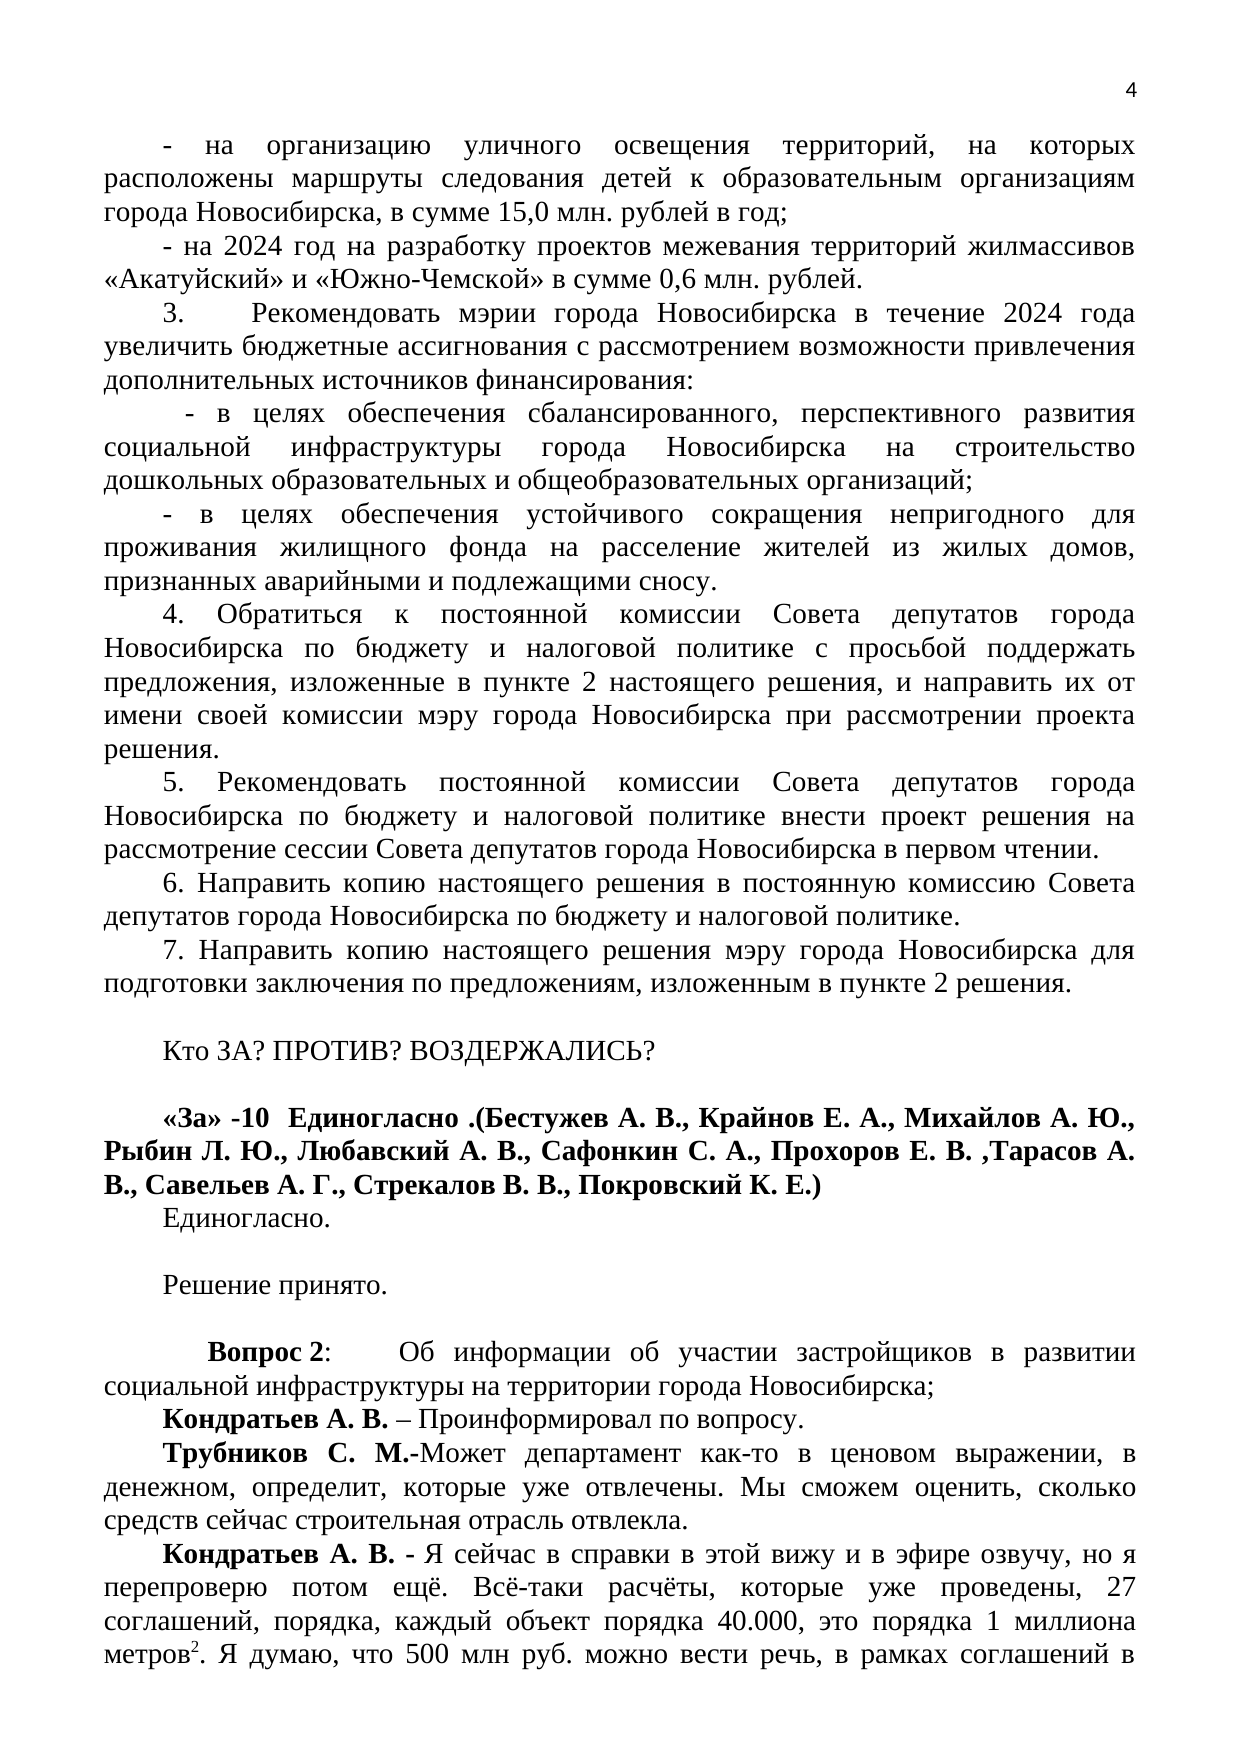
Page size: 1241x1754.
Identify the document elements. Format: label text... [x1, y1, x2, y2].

text 7. Направить копию настоящего решения мэру города Новосибирска для подготовки заключения по предложениям, изложенным в пункте 2 решения. [103, 932, 1137, 999]
text 5. Рекомендовать постоянной комиссии Совета депутатов города Новосибирска по бюджету и налоговой политике внести проект решения на рассмотрение сессии Совета депутатов города Новосибирска в первом чтении. [103, 764, 1137, 865]
text 6. Направить копию настоящего решения в постоянную комиссию Совета депутатов города Новосибирска по бюджету и налоговой политике. [103, 865, 1137, 932]
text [103, 1536, 1137, 1670]
text «За» -10 Единогласно .(Бестужев А. В., Крайнов Е. А., Михайлов А. Ю., Рыбин Л. Ю., Любавский А. В., Сафонкин С. А., Прохоров Е. В. ,Тарасов А. В., Савельев А. Г., Стрекалов В. В., Покровский К. Е.) [103, 1100, 1137, 1200]
text 4. Обратиться к постоянной комиссии Совета депутатов города Новосибирска по бюджету и налоговой политике с просьбой поддержать предложения, изложенные в пункте 2 настоящего решения, и направить их от имени своей комиссии мэру города Новосибирска при рассмотрении проекта решения. [103, 597, 1137, 764]
text - в целях обеспечения устойчивого сокращения непригодного для проживания жилищного фонда на расселение жителей из жилых домов, признанных аварийными и подлежащими сносу. [103, 496, 1137, 597]
text Единогласно. [103, 1200, 1137, 1234]
text Кто ЗА? ПРОТИВ? ВОЗДЕРЖАЛИСЬ? [103, 1033, 1137, 1066]
text Решение принято. [103, 1267, 1137, 1301]
text - на организацию уличного освещения территорий, на которых расположены маршруты следования детей к образовательным организациям города Новосибирска, в сумме 15,0 млн. рублей в год; [103, 127, 1137, 228]
text - в целях обеспечения сбалансированного, перспективного развития социальной инфраструктуры города Новосибирска на строительство дошкольных образовательных и общеобразовательных организаций; [103, 395, 1137, 496]
text Трубников С. М.-Может департамент как-то в ценовом выражении, в денежном, определит, которые уже отвлечены. Мы сможем оценить, сколько средств сейчас строительная отрасль отвлекла. [103, 1435, 1137, 1536]
text - на 2024 год на разработку проектов межевания территорий жилмассивов «Акатуйский» и «Южно-Чемской» в сумме 0,6 млн. рублей. [103, 228, 1137, 295]
text 3. Рекомендовать мэрии города Новосибирска в течение 2024 года увеличить бюджетные ассигнования с рассмотрением возможности привлечения дополнительных источников финансирования: [103, 295, 1137, 395]
list Вопрос 2: Об информации об участии застройщиков в развитии социальной инфраструктуры на территории города Новосибирска; [103, 1334, 1137, 1402]
text Кондратьев А. В. – Проинформировал по вопросу. [103, 1402, 1137, 1435]
